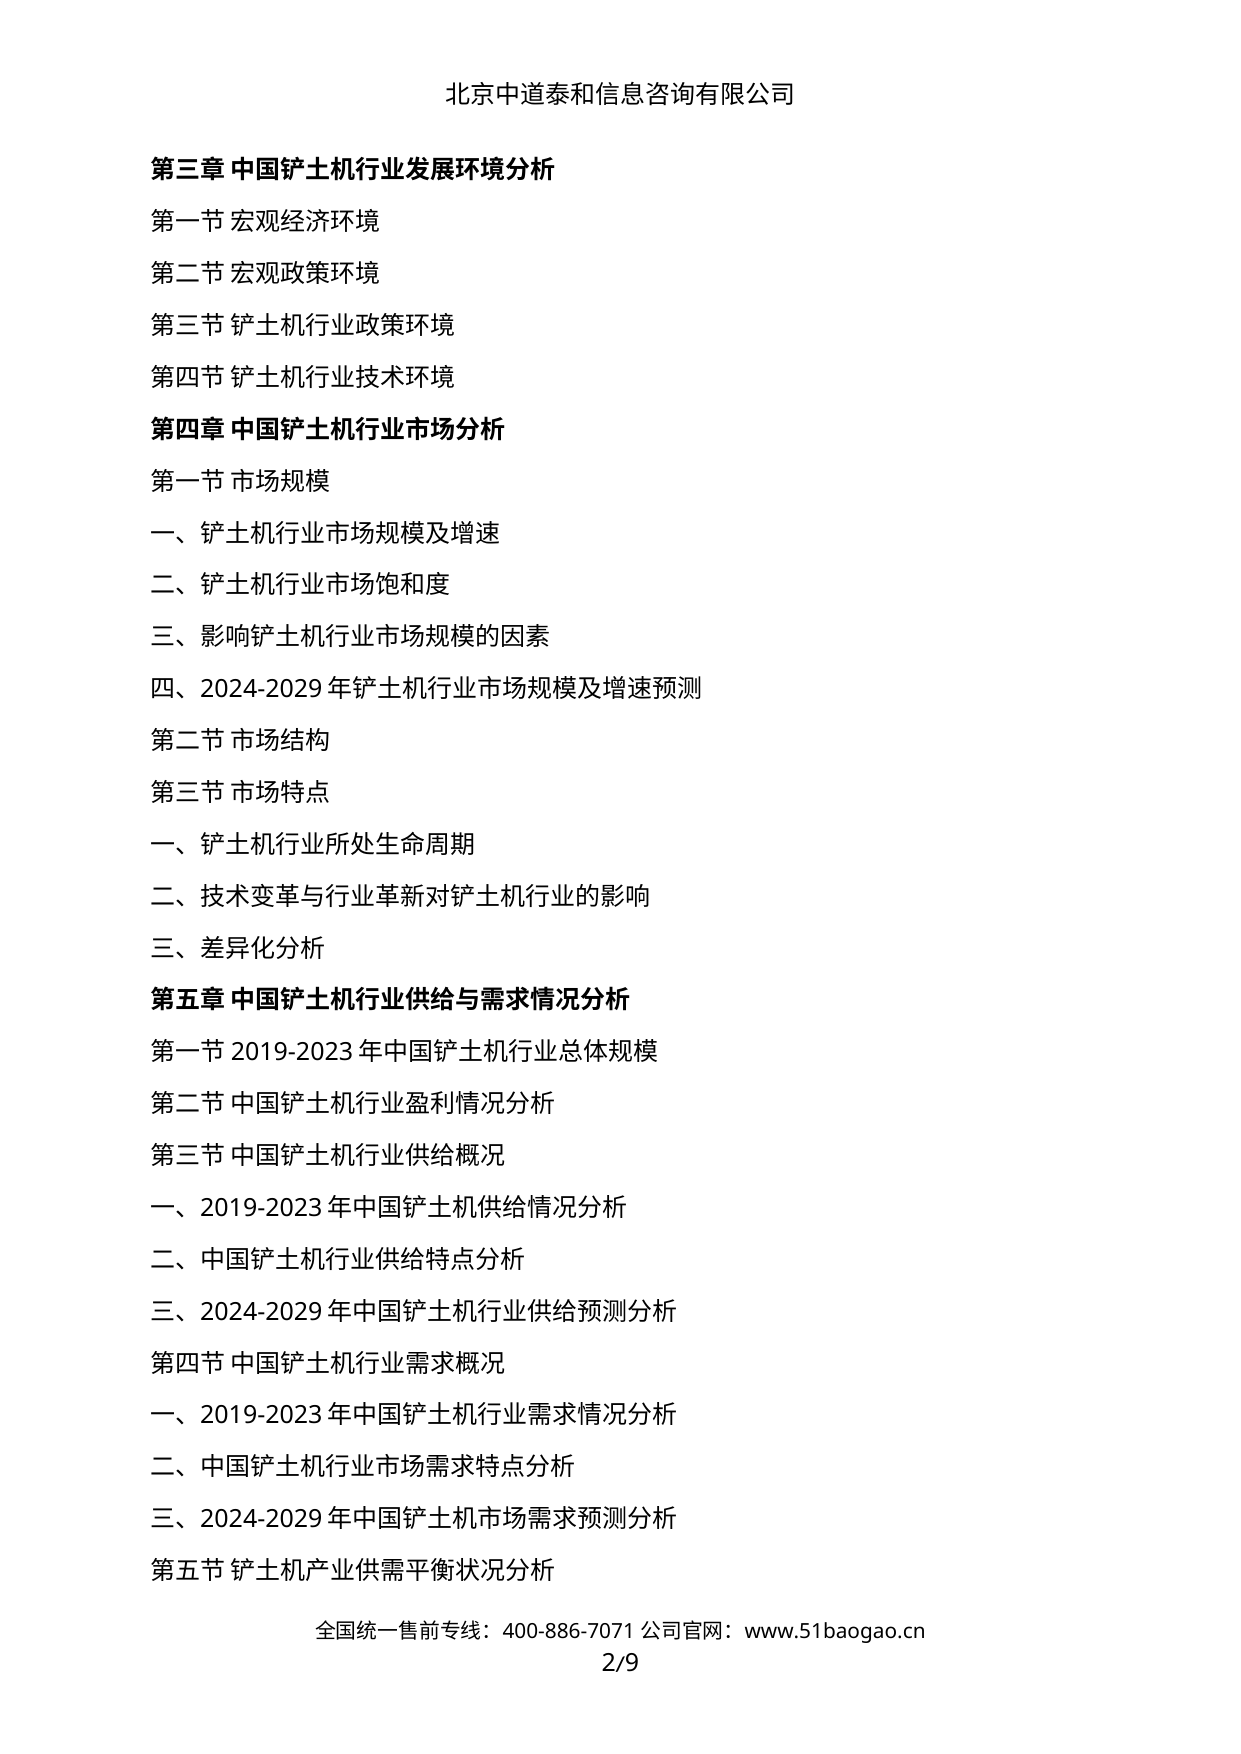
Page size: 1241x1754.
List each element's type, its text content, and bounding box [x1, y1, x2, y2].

text 第三节 市场特点 [150, 772, 1090, 809]
text 一、2019-2023年中国铲土机行业需求情况分析 [150, 1395, 1090, 1431]
text 三、差异化分析 [150, 928, 1090, 964]
text 第三节 铲土机行业政策环境 [150, 306, 1090, 342]
text 第五章 中国铲土机行业供给与需求情况分析 [150, 980, 1090, 1016]
text 第三章 中国铲土机行业发展环境分析 [150, 150, 1090, 186]
text 一、2019-2023年中国铲土机供给情况分析 [150, 1187, 1090, 1224]
text 第三节 中国铲土机行业供给概况 [150, 1136, 1090, 1172]
text 一、铲土机行业所处生命周期 [150, 824, 1090, 861]
text 第二节 宏观政策环境 [150, 254, 1090, 290]
text 第二节 市场结构 [150, 721, 1090, 757]
text 第五节 铲土机产业供需平衡状况分析 [150, 1551, 1090, 1587]
text 三、2024-2029年中国铲土机市场需求预测分析 [150, 1499, 1090, 1535]
text 二、中国铲土机行业市场需求特点分析 [150, 1447, 1090, 1483]
text 第二节 中国铲土机行业盈利情况分析 [150, 1084, 1090, 1120]
text 第四节 铲土机行业技术环境 [150, 357, 1090, 394]
text 第一节 市场规模 [150, 461, 1090, 497]
text 三、影响铲土机行业市场规模的因素 [150, 617, 1090, 653]
text 第一节 2019-2023年中国铲土机行业总体规模 [150, 1032, 1090, 1068]
text 第四章 中国铲土机行业市场分析 [150, 409, 1090, 446]
text 二、技术变革与行业革新对铲土机行业的影响 [150, 876, 1090, 912]
text 四、2024-2029年铲土机行业市场规模及增速预测 [150, 669, 1090, 705]
text 第一节 宏观经济环境 [150, 202, 1090, 238]
text 一、铲土机行业市场规模及增速 [150, 513, 1090, 549]
text 三、2024-2029年中国铲土机行业供给预测分析 [150, 1291, 1090, 1327]
text 二、中国铲土机行业供给特点分析 [150, 1239, 1090, 1276]
text 第四节 中国铲土机行业需求概况 [150, 1343, 1090, 1379]
text 二、铲土机行业市场饱和度 [150, 565, 1090, 601]
